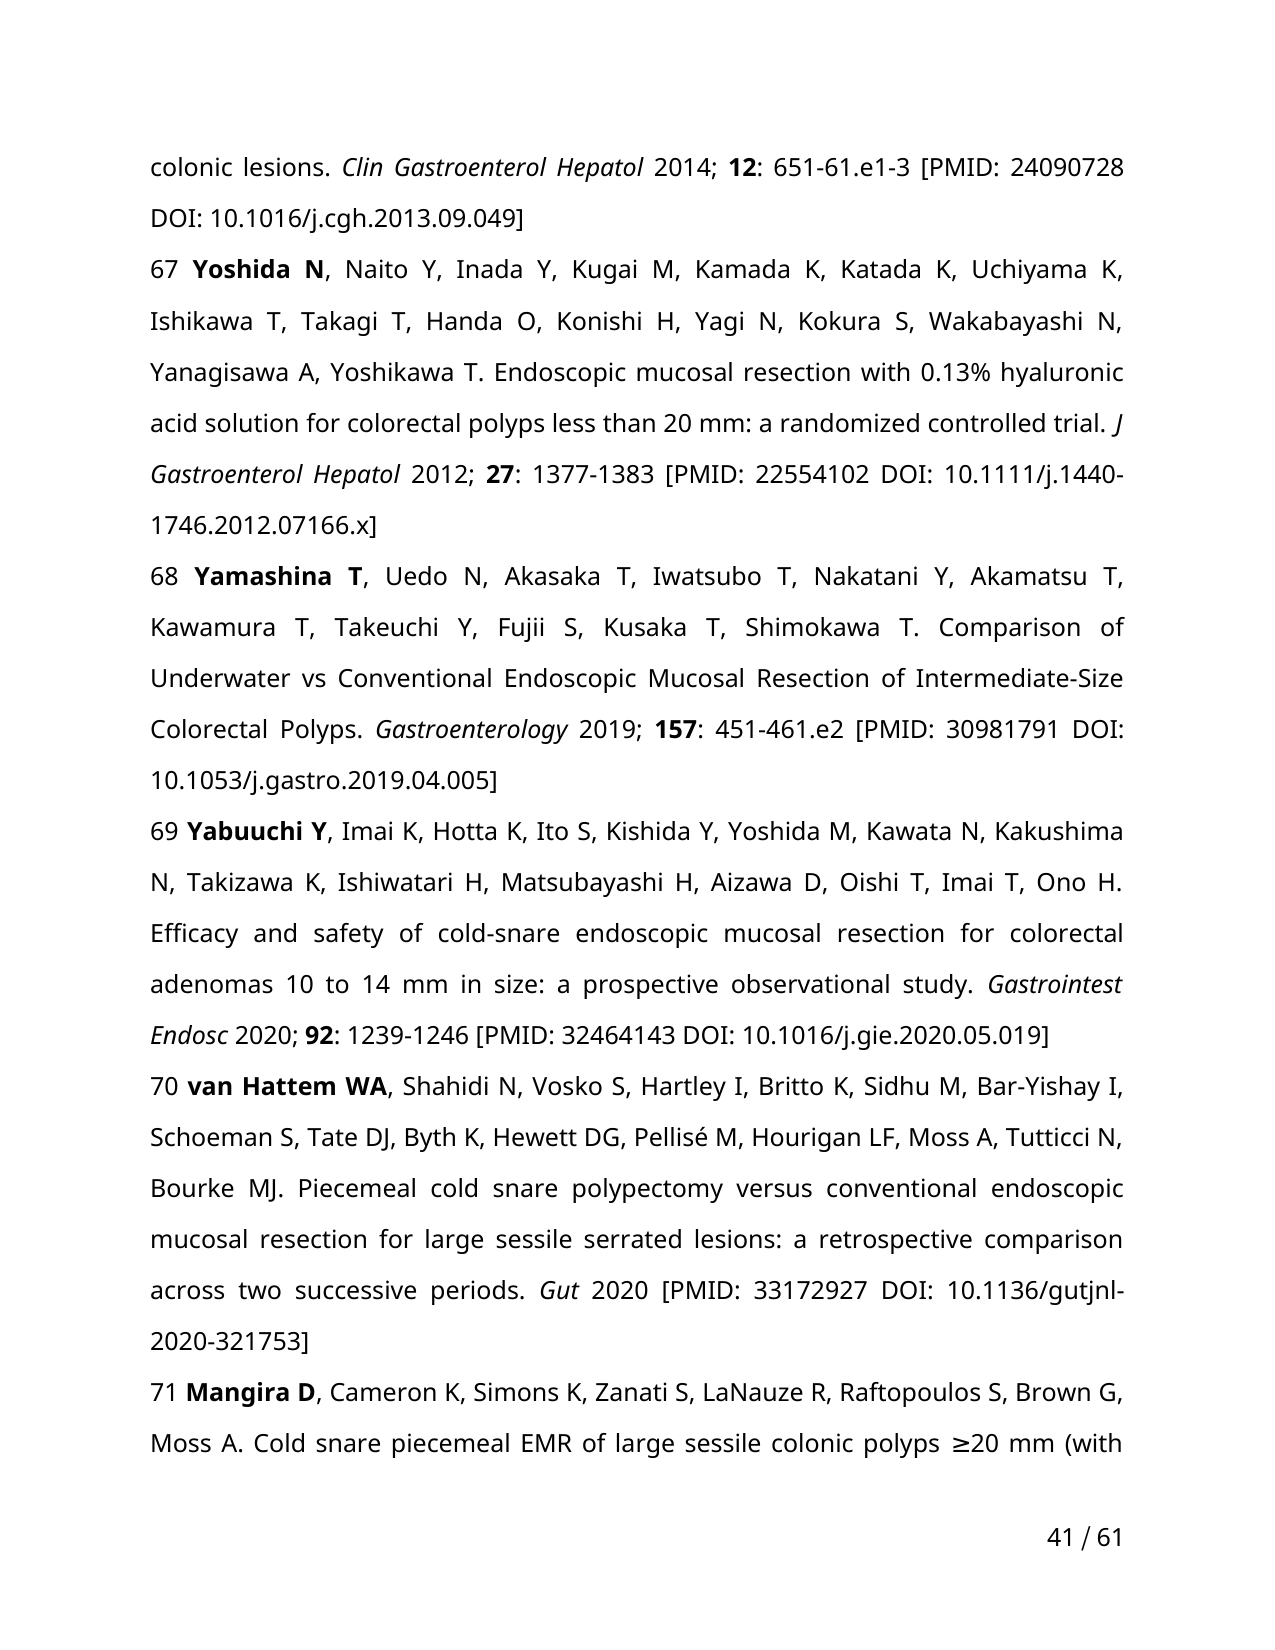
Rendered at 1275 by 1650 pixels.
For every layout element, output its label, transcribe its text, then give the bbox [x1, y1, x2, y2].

text 68 Yamashina T, Uedo N, Akasaka T, Iwatsubo T, Nakatani Y, Akamatsu T, Kawamura T, Takeuchi Y, Fujii S, Kusaka T, Shimokawa T. Comparison of Underwater vs Conventional Endoscopic Mucosal Resection of Intermediate-Size Colorectal Polyps. Gastroenterology 2019; 157: 451-461.e2 [PMID: 30981791 DOI: 10.1053/j.gastro.2019.04.005] [150, 558, 1125, 797]
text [150, 150, 1125, 235]
text 67 Yoshida N, Naito Y, Inada Y, Kugai M, Kamada K, Katada K, Uchiyama K, Ishikawa T, Takagi T, Handa O, Konishi H, Yagi N, Kokura S, Wakabayashi N, Yanagisawa A, Yoshikawa T. Endoscopic mucosal resection with 0.13% hyaluronic acid solution for colorectal polyps less than 20 mm: a randomized controlled trial. J Gastroenterol Hepatol 2012; 27: 1377-1383 [PMID: 22554102 DOI: 10.1111/j.1440-1746.2012.07166.x] [150, 252, 1125, 541]
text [150, 1375, 1125, 1460]
text 69 Yabuuchi Y, Imai K, Hotta K, Ito S, Kishida Y, Yoshida M, Kawata N, Kakushima N, Takizawa K, Ishiwatari H, Matsubayashi H, Aizawa D, Oishi T, Imai T, Ono H. Efficacy and safety of cold-snare endoscopic mucosal resection for colorectal adenomas 10 to 14 mm in size: a prospective observational study. Gastrointest Endosc 2020; 92: 1239-1246 [PMID: 32464143 DOI: 10.1016/j.gie.2020.05.019] [150, 813, 1125, 1052]
text 70 van Hattem WA, Shahidi N, Vosko S, Hartley I, Britto K, Sidhu M, Bar-Yishay I, Schoeman S, Tate DJ, Byth K, Hewett DG, Pellisé M, Hourigan LF, Moss A, Tutticci N, Bourke MJ. Piecemeal cold snare polypectomy versus conventional endoscopic mucosal resection for large sessile serrated lesions: a retrospective comparison across two successive periods. Gut 2020 [PMID: 33172927 DOI: 10.1136/gutjnl-2020-321753] [150, 1069, 1125, 1358]
